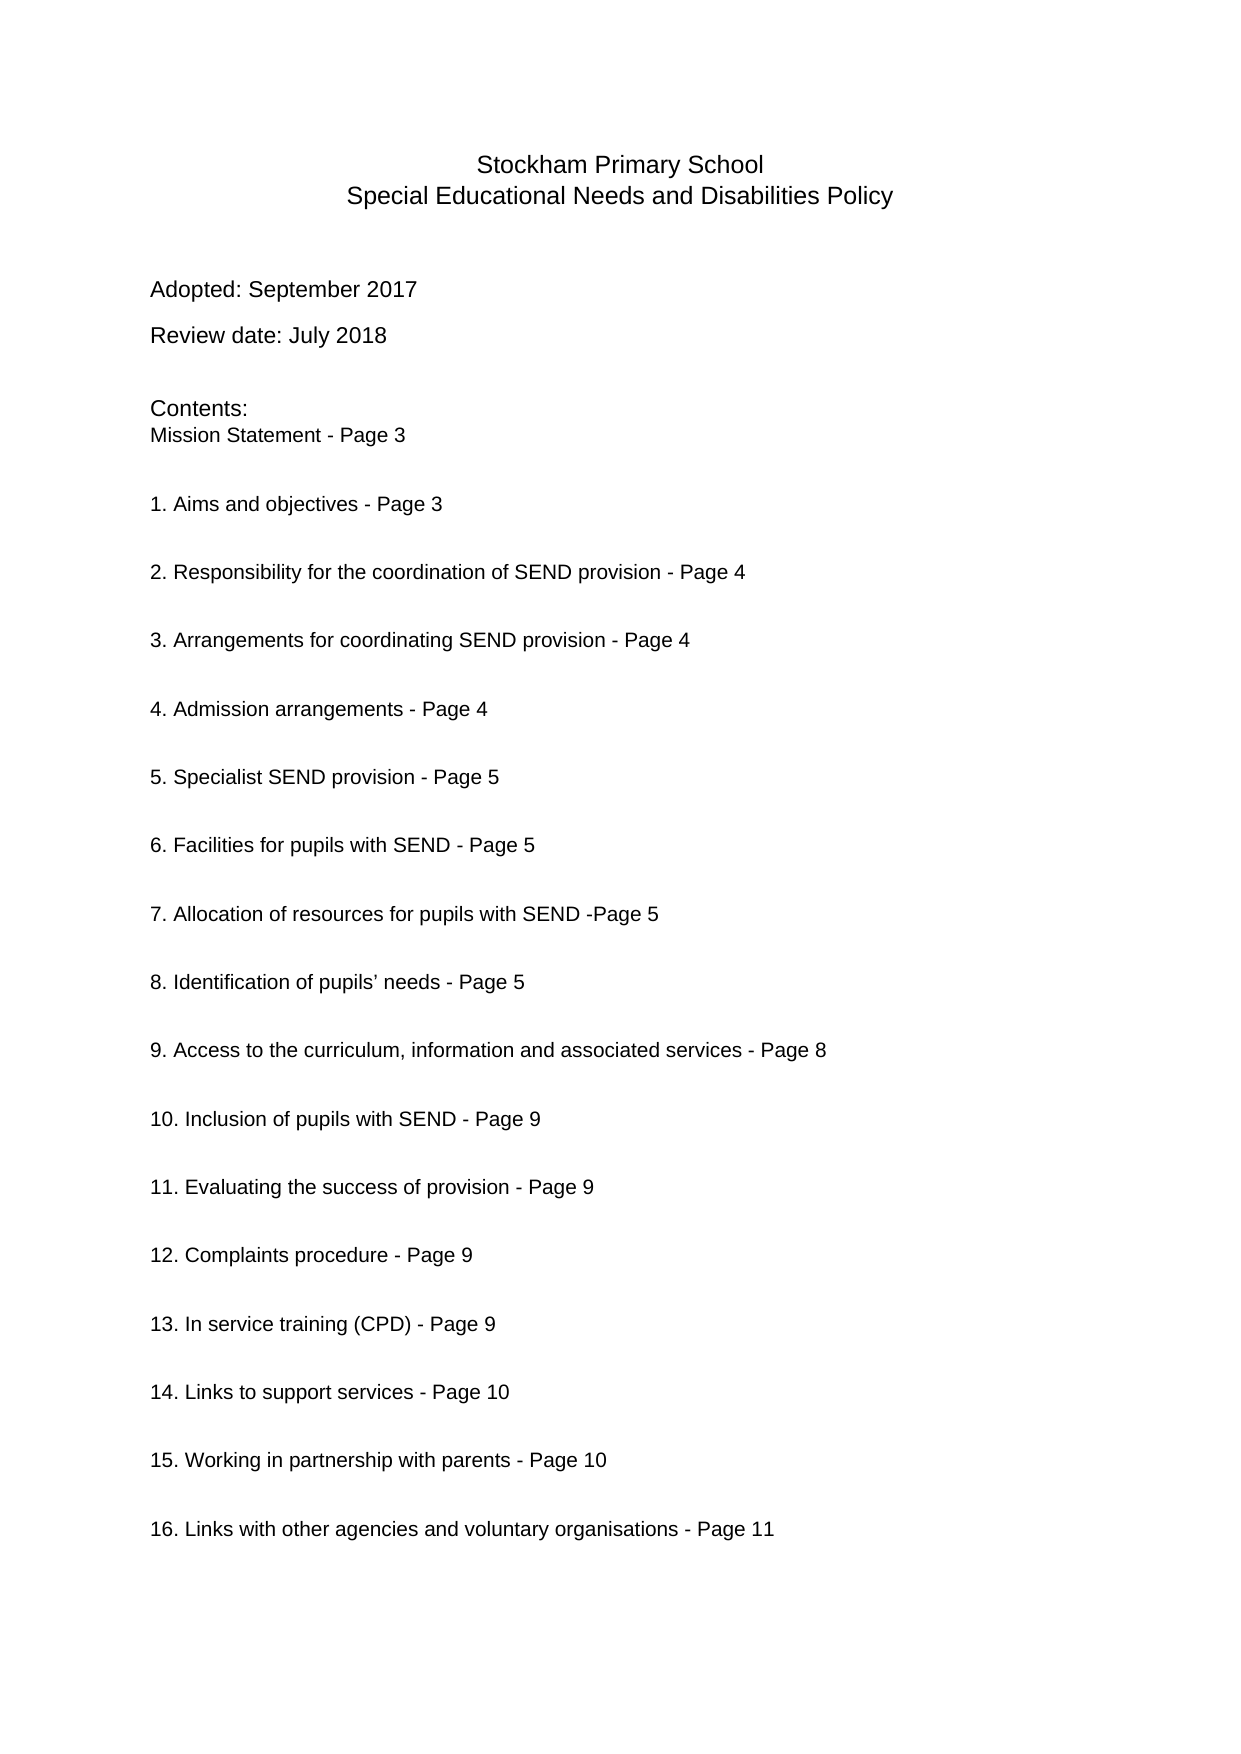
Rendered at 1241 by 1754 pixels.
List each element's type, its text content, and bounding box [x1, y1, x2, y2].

text 7. Allocation of resources for pupils with SEND -Page 5 [150, 876, 1090, 926]
text 5. Specialist SEND provision - Page 5 [150, 739, 1090, 789]
text Contents: Mission Statement - Page 3 [150, 367, 1090, 447]
text 10. Inclusion of pupils with SEND - Page 9 [150, 1081, 1090, 1131]
text 15. Working in partnership with parents - Page 10 [150, 1422, 1090, 1472]
text 9. Access to the curriculum, information and associated services - Page 8 [150, 1012, 1090, 1062]
text 2. Responsibility for the coordination of SEND provision - Page 4 [150, 534, 1090, 584]
text 3. Arrangements for coordinating SEND provision - Page 4 [150, 602, 1090, 652]
text 8. Identification of pupils’ needs - Page 5 [150, 944, 1090, 994]
text 11. Evaluating the success of provision - Page 9 [150, 1149, 1090, 1199]
text Adopted: September 2017 [150, 276, 1090, 303]
text 12. Complaints procedure - Page 9 [150, 1217, 1090, 1267]
text 4. Admission arrangements - Page 4 [150, 671, 1090, 721]
text 16. Links with other agencies and voluntary organisations - Page 11 [150, 1491, 1090, 1541]
text 6. Facilities for pupils with SEND - Page 5 [150, 807, 1090, 857]
text Stockham Primary School Special Educational Needs and Disabilities Policy [150, 150, 1090, 210]
text 14. Links to support services - Page 10 [150, 1354, 1090, 1404]
text 13. In service training (CPD) - Page 9 [150, 1286, 1090, 1336]
text Review date: July 2018 [150, 322, 1090, 348]
text 1. Aims and objectives - Page 3 [150, 466, 1090, 516]
